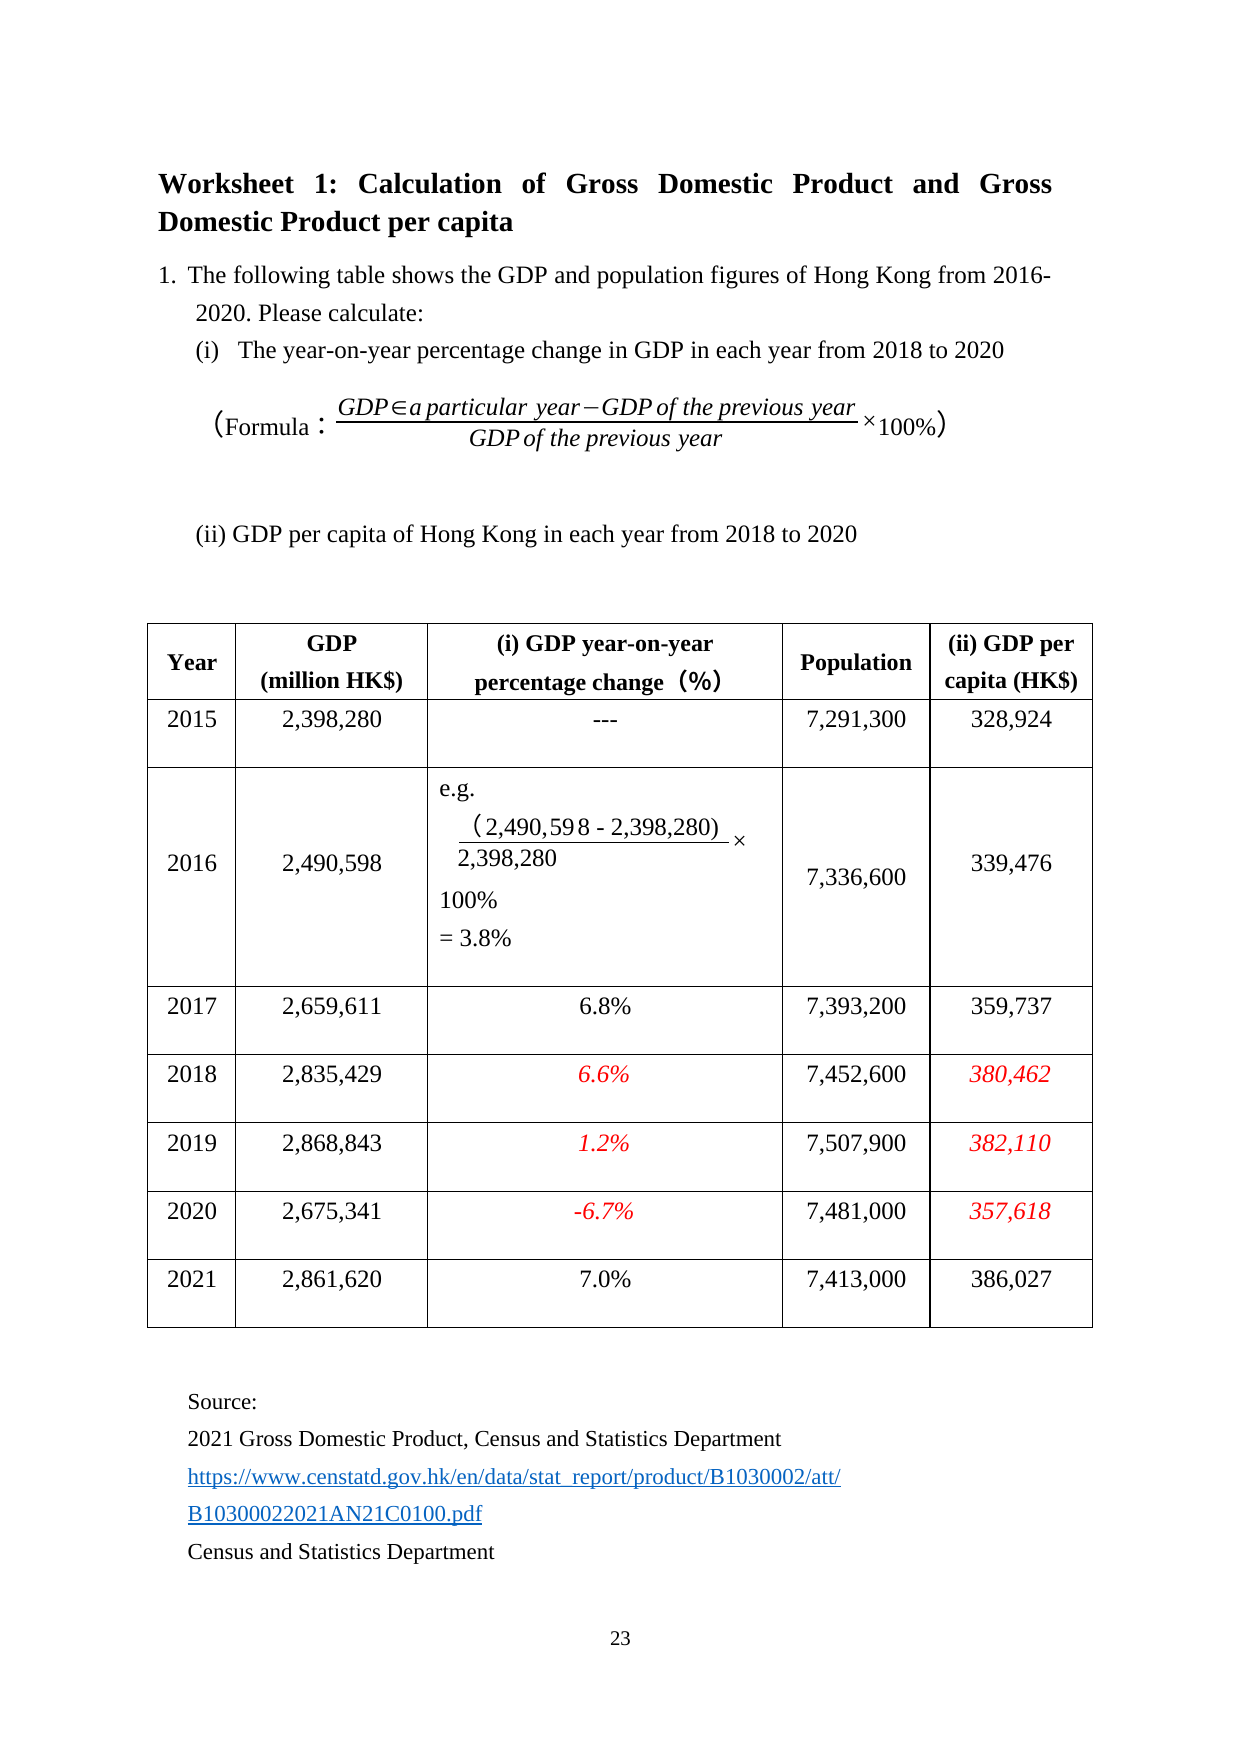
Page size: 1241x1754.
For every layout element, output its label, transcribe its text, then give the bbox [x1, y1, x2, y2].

table_header (i) GDP year-on-year percentage change（％） [428, 624, 782, 699]
list The following table shows the GDP and population figures of Hong Kong from 2016-2020. Please calculate: [158, 256, 1053, 331]
table_cell 2,861,620 [236, 1260, 427, 1327]
table_cell 7,291,300 [783, 700, 929, 767]
table_cell 2021 [148, 1260, 235, 1327]
table_cell 357,618 [931, 1192, 1092, 1259]
table_cell --- [428, 700, 782, 767]
text Census and Statistics Department [187, 1532, 1053, 1570]
table_header GDP (million HK$) [236, 624, 427, 699]
table_header (ii) GDP per capita (HK$) [931, 624, 1092, 699]
table_cell 2,490,598 [236, 768, 427, 986]
table_cell 339,476 [931, 768, 1092, 986]
table_cell 2019 [148, 1123, 235, 1191]
table_cell 2,398,280 [236, 700, 427, 767]
table_cell 328,924 [931, 700, 1092, 767]
table_cell 359,737 [931, 987, 1092, 1054]
table_cell 2,675,341 [236, 1192, 427, 1259]
table_cell 2015 [148, 700, 235, 767]
table_header Population [783, 624, 929, 699]
table_cell e.g. 100% = 3.8% [428, 768, 782, 986]
list (ii) GDP per capita of Hong Kong in each year from 2018 to 2020 [158, 514, 1053, 552]
table_cell 7,393,200 [783, 987, 929, 1054]
table_cell 7,452,600 [783, 1055, 929, 1122]
table_header Year [148, 624, 235, 699]
table_cell 7.0% [428, 1260, 782, 1327]
table_cell 2017 [148, 987, 235, 1054]
table_cell 6.8% [428, 987, 782, 1054]
table_cell -6.7% [428, 1192, 782, 1259]
table_cell 2,659,611 [236, 987, 427, 1054]
table_cell 1.2% [428, 1123, 782, 1191]
table_cell 382,110 [931, 1123, 1092, 1191]
text 2021 Gross Domestic Product, Census and Statistics Department https://www.censtatd.gov.hk/en/data/stat_report/product/B1030002/att/B10300022021AN21C0100.pdf [187, 1420, 1053, 1532]
table_cell 6.6% [428, 1055, 782, 1122]
table_cell 380,462 [931, 1055, 1092, 1122]
text Source: [187, 1382, 1053, 1420]
text （Formula：100%） [158, 385, 1053, 460]
table_cell 2,868,843 [236, 1123, 427, 1191]
table_cell 7,507,900 [783, 1123, 929, 1191]
table_cell 7,336,600 [783, 768, 929, 986]
text Worksheet 1: Calculation of Gross Domestic Product and Gross Domestic Product per capita [158, 164, 1053, 239]
table_cell 2018 [148, 1055, 235, 1122]
table_cell 7,481,000 [783, 1192, 929, 1259]
table_cell 386,027 [931, 1260, 1092, 1327]
table_cell 7,413,000 [783, 1260, 929, 1327]
table_cell 2020 [148, 1192, 235, 1259]
list (i) The year-on-year percentage change in GDP in each year from 2018 to 2020 [158, 331, 1053, 369]
table_cell 2016 [148, 768, 235, 986]
table_cell 2,835,429 [236, 1055, 427, 1122]
